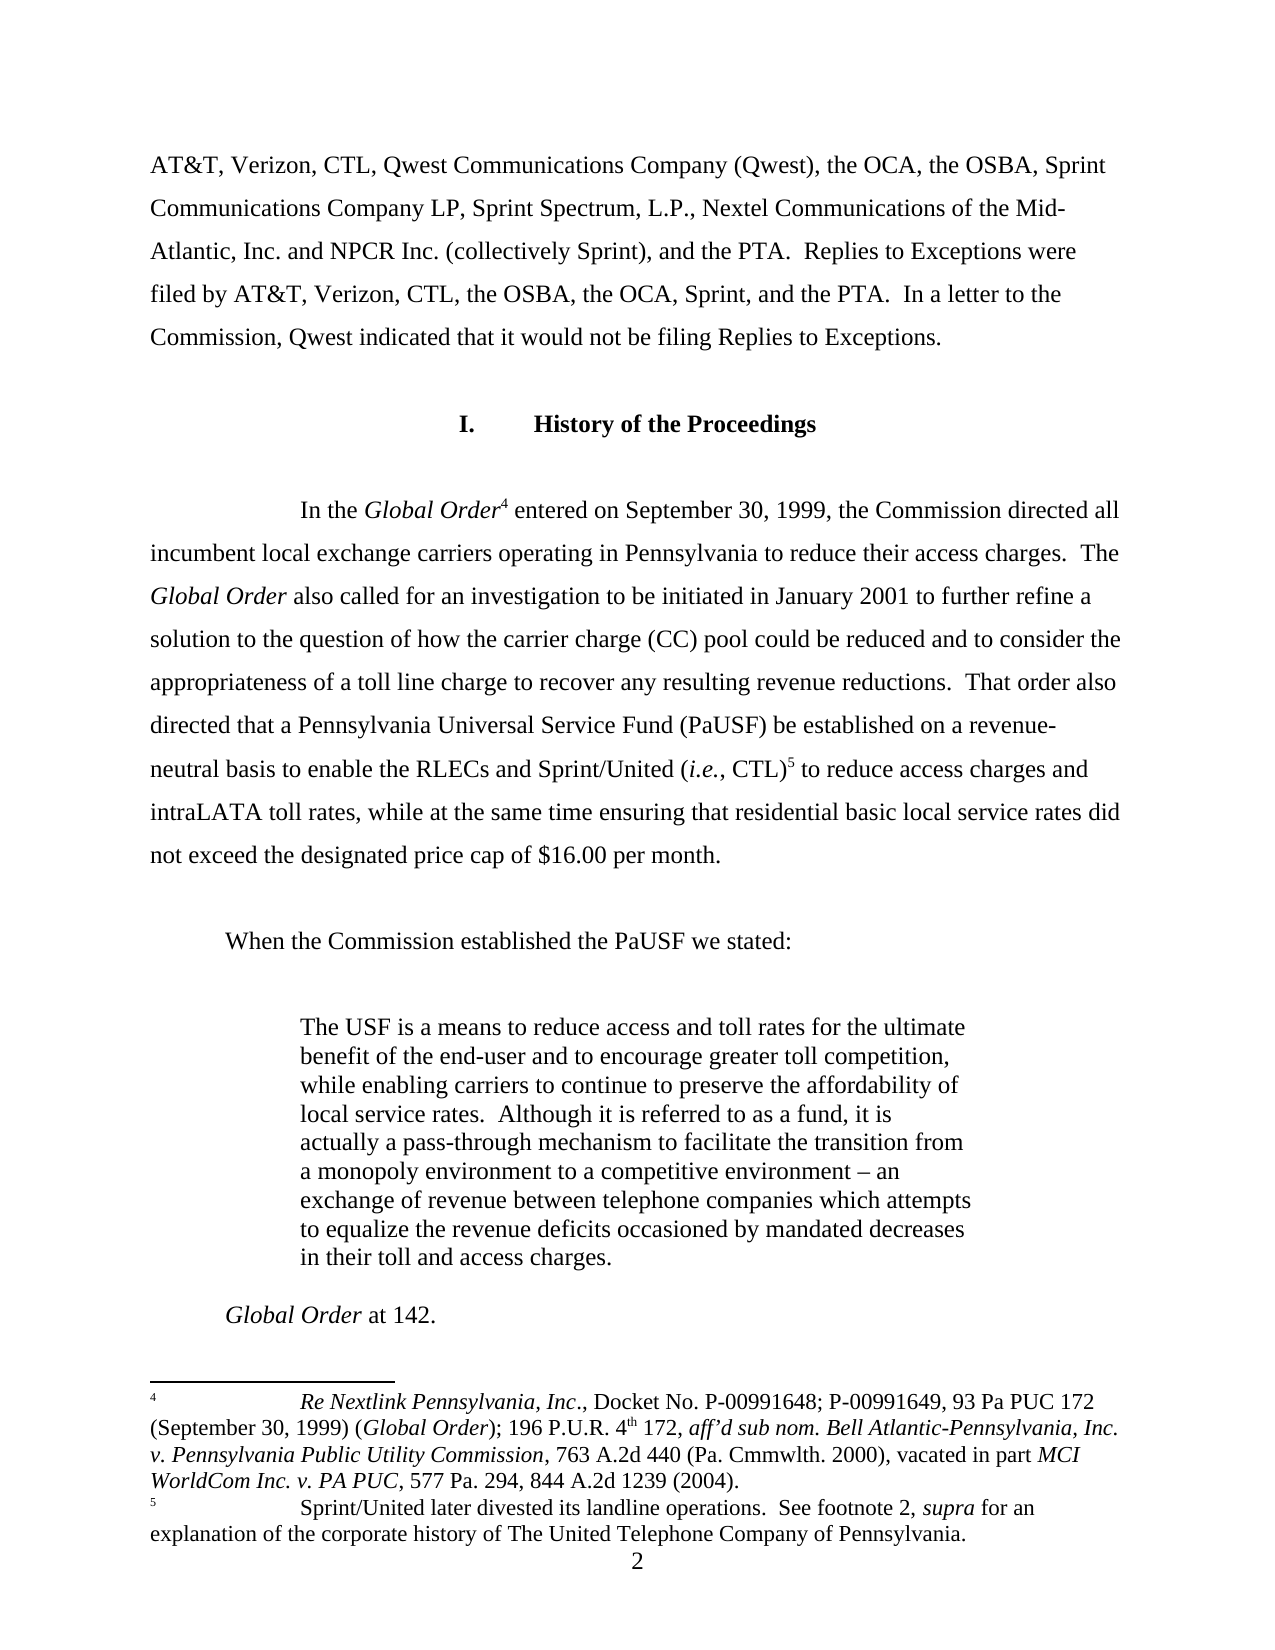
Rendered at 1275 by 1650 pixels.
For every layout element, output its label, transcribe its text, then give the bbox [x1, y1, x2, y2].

text In the Global Order entered on September 30, 1999, the Commission directed all incumbent local exchange carriers operating in Pennsylvania to reduce their access charges. The Global Order also called for an investigation to be initiated in January 2001 to further refine a solution to the question of how the carrier charge (CC) pool could be reduced and to consider the appropriateness of a toll line charge to recover any resulting revenue reductions. That order also directed that a Pennsylvania Universal Service Fund (PaUSF) be established on a revenue-neutral basis to enable the RLECs and Sprint/United (i.e., CTL) to reduce access charges and intraLATA toll rates, while at the same time ensuring that residential basic local service rates did not exceed the designated price cap of $16.00 per month. [150, 495, 1125, 869]
text I. History of the Proceedings [150, 409, 1125, 437]
text The USF is a means to reduce access and toll rates for the ultimate benefit of the end-user and to encourage greater toll competition, while enabling carriers to continue to preserve the affordability of local service rates. Although it is referred to as a fund, it is actually a pass-through mechanism to facilitate the transition from a monopoly environment to a competitive environment – an exchange of revenue between telephone companies which attempts to equalize the revenue deficits occasioned by mandated decreases in their toll and access charges. [300, 1012, 975, 1271]
text In this Opinion and Order we also consider and render a decision on the related and more extensive investigative/complaint proceeding litigated before ALJ Melillo. The Commission issued ALJ Melillo’s R.D. on August 3, 2010. Exceptions to the R.D. were filed by AT&T, Verizon, CTL, Qwest Communications Company (Qwest), the OCA, the OSBA, Sprint Communications Company LP, Sprint Spectrum, L.P., Nextel Communications of the Mid-Atlantic, Inc. and NPCR Inc. (collectively Sprint), and the PTA. Replies to Exceptions were filed by AT&T, Verizon, CTL, the OSBA, the OCA, Sprint, and the PTA. In a letter to the Commission, Qwest indicated that it would not be filing Replies to Exceptions. [150, 150, 1125, 351]
text Global Order at 142. [225, 1300, 1050, 1329]
text When the Commission established the PaUSF we stated: [150, 926, 1125, 955]
